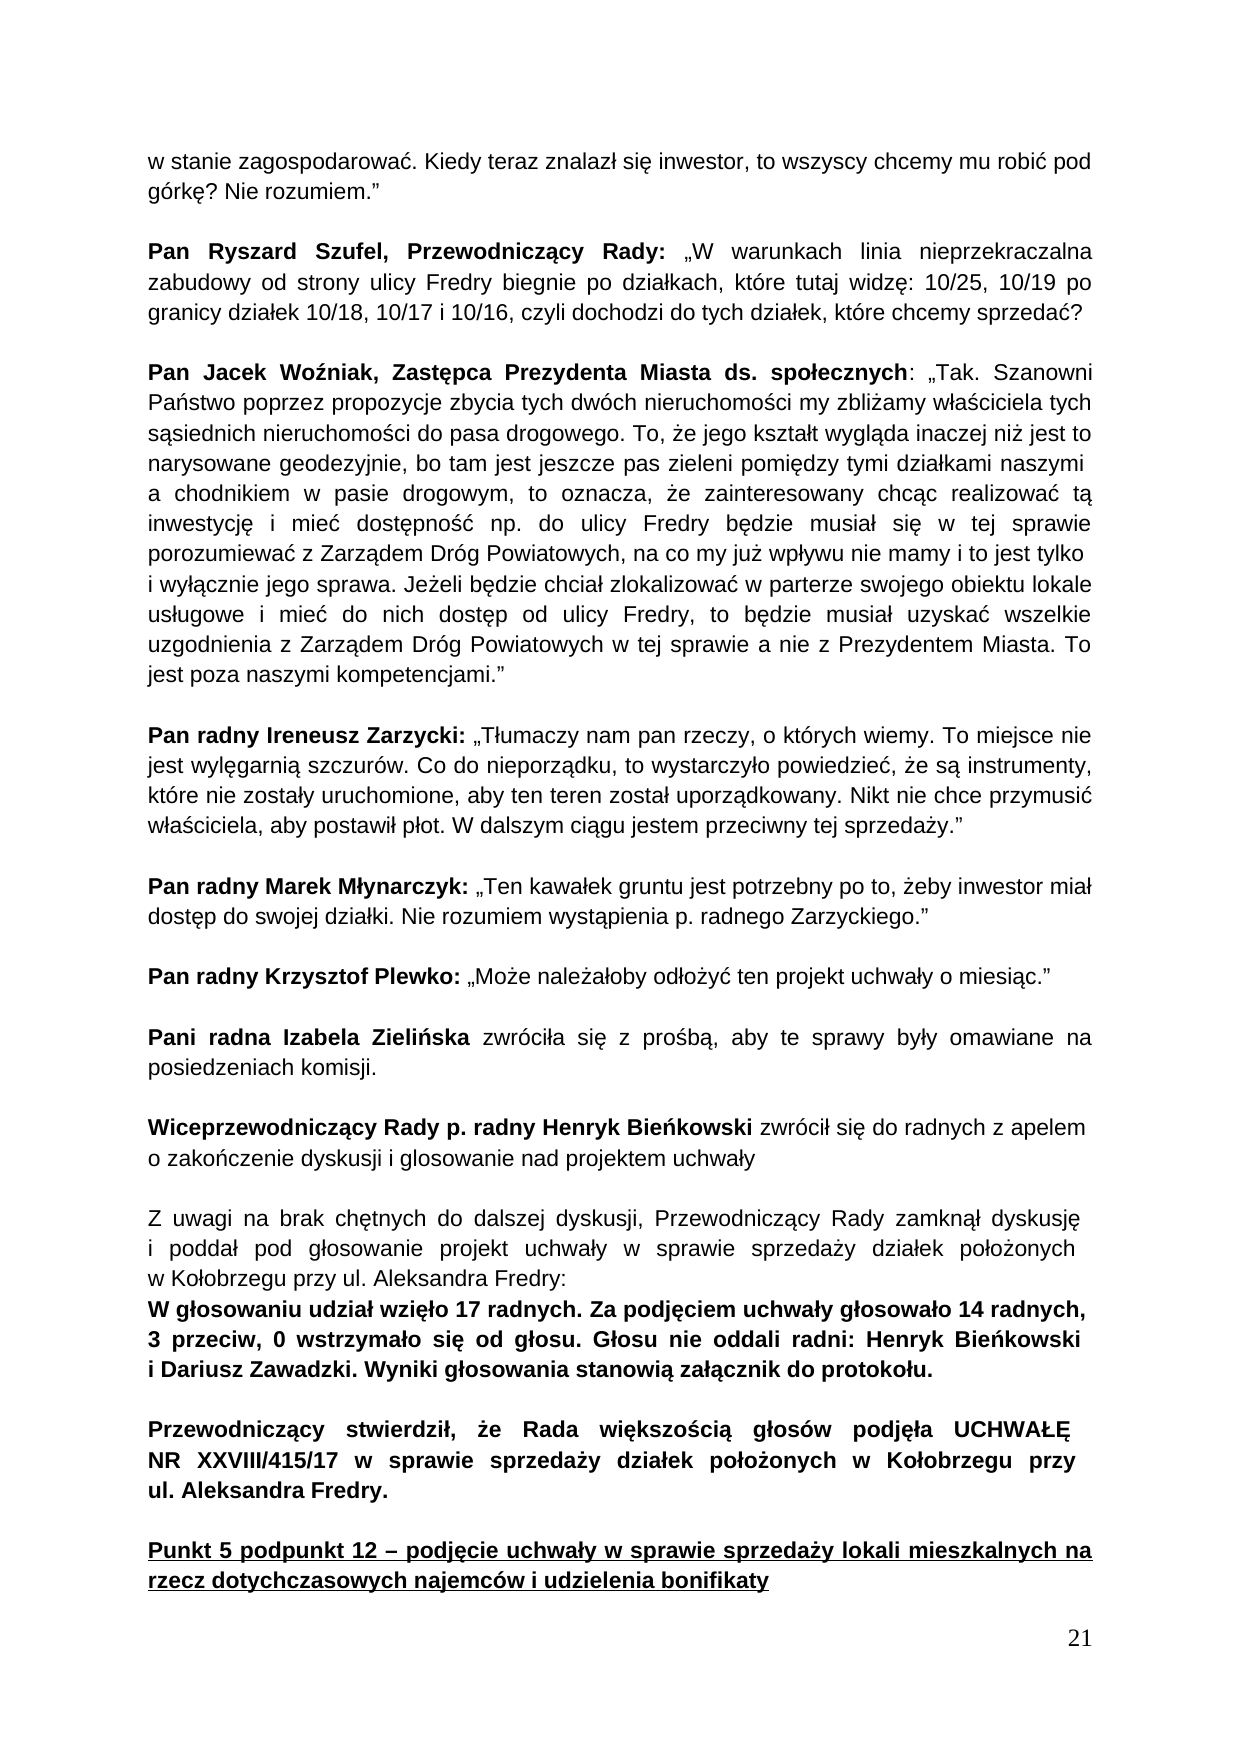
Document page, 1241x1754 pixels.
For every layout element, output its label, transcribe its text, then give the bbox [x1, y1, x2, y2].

list Przewodniczący stwierdził, że Rada większością głosów podjęła UCHWAŁĘ NR XXVIII/415/17 w sprawie sprzedaży działek położonych w Kołobrzegu przy ul. Aleksandra Fredry. [148, 1416, 1093, 1503]
list Pan Ryszard Szufel, Przewodniczący Rady: „W warunkach linia nieprzekraczalna zabudowy od strony ulicy Fredry biegnie po działkach, które tutaj widzę: 10/25, 10/19 po granicy działek 10/18, 10/17 i 10/16, czyli dochodzi do tych działek, które chcemy sprzedać? [148, 238, 1093, 325]
list Pan Jacek Woźniak, Zastępca Prezydenta Miasta ds. społecznych: „Tak. Szanowni Państwo poprzez propozycje zbycia tych dwóch nieruchomości my zbliżamy właściciela tych sąsiednich nieruchomości do pasa drogowego. To, że jego kształt wygląda inaczej niż jest to narysowane geodezyjnie, bo tam jest jeszcze pas zieleni pomiędzy tymi działkami naszymi a chodnikiem w pasie drogowym, to oznacza, że zainteresowany chcąc realizować tą inwestycję i mieć dostępność np. do ulicy Fredry będzie musiał się w tej sprawie porozumiewać z Zarządem Dróg Powiatowych, na co my już wpływu nie mamy i to jest tylko i wyłącznie jego sprawa. Jeżeli będzie chciał zlokalizować w parterze swojego obiektu lokale usługowe i mieć do nich dostęp od ulicy Fredry, to będzie musiał uzyskać wszelkie uzgodnienia z Zarządem Dróg Powiatowych w tej sprawie a nie z Prezydentem Miasta. To jest poza naszymi kompetencjami.” [148, 359, 1093, 687]
list Pan radny Ireneusz Zarzycki: „Tłumaczy nam pan rzeczy, o których wiemy. To miejsce nie jest wylęgarnią szczurów. Co do nieporządku, to wystarczyło powiedzieć, że są instrumenty, które nie zostały uruchomione, aby ten teren został uporządkowany. Nikt nie chce przymusić właściciela, aby postawił płot. W dalszym ciągu jestem przeciwny tej sprzedaży.” [148, 722, 1093, 838]
list Punkt 5 podpunkt 12 – podjęcie uchwały w sprawie sprzedaży lokali mieszkalnych na rzecz dotychczasowych najemców i udzielenia bonifikaty [148, 1537, 1093, 1560]
list Punkt 5 podpunkt 12 – podjęcie uchwały w sprawie sprzedaży lokali mieszkalnych na rzecz dotychczasowych najemców i udzielenia bonifikaty [148, 1561, 1093, 1594]
list Pan radny Krzysztof Plewko: „Może należałoby odłożyć ten projekt uchwały o miesiąc.” [148, 963, 1093, 989]
list Z uwagi na brak chętnych do dalszej dyskusji, Przewodniczący Rady zamknął dyskusję i poddał pod głosowanie projekt uchwały w sprawie sprzedaży działek położonych w Kołobrzegu przy ul. Aleksandra Fredry: [148, 1205, 1093, 1292]
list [148, 148, 1093, 204]
list Wiceprzewodniczący Rady p. radny Henryk Bieńkowski zwrócił się do radnych z apelem o zakończenie dyskusji i glosowanie nad projektem uchwały [148, 1114, 1093, 1171]
list W głosowaniu udział wzięło 17 radnych. Za podjęciem uchwały głosowało 14 radnych, 3 przeciw, 0 wstrzymało się od głosu. Głosu nie oddali radni: Henryk Bieńkowski i Dariusz Zawadzki. Wyniki głosowania stanowią załącznik do protokołu. [148, 1296, 1093, 1382]
list Pani radna Izabela Zielińska zwróciła się z prośbą, aby te sprawy były omawiane na posiedzeniach komisji. [148, 1024, 1093, 1080]
list Pan radny Marek Młynarczyk: „Ten kawałek gruntu jest potrzebny po to, żeby inwestor miał dostęp do swojej działki. Nie rozumiem wystąpienia p. radnego Zarzyckiego.” [148, 873, 1093, 929]
